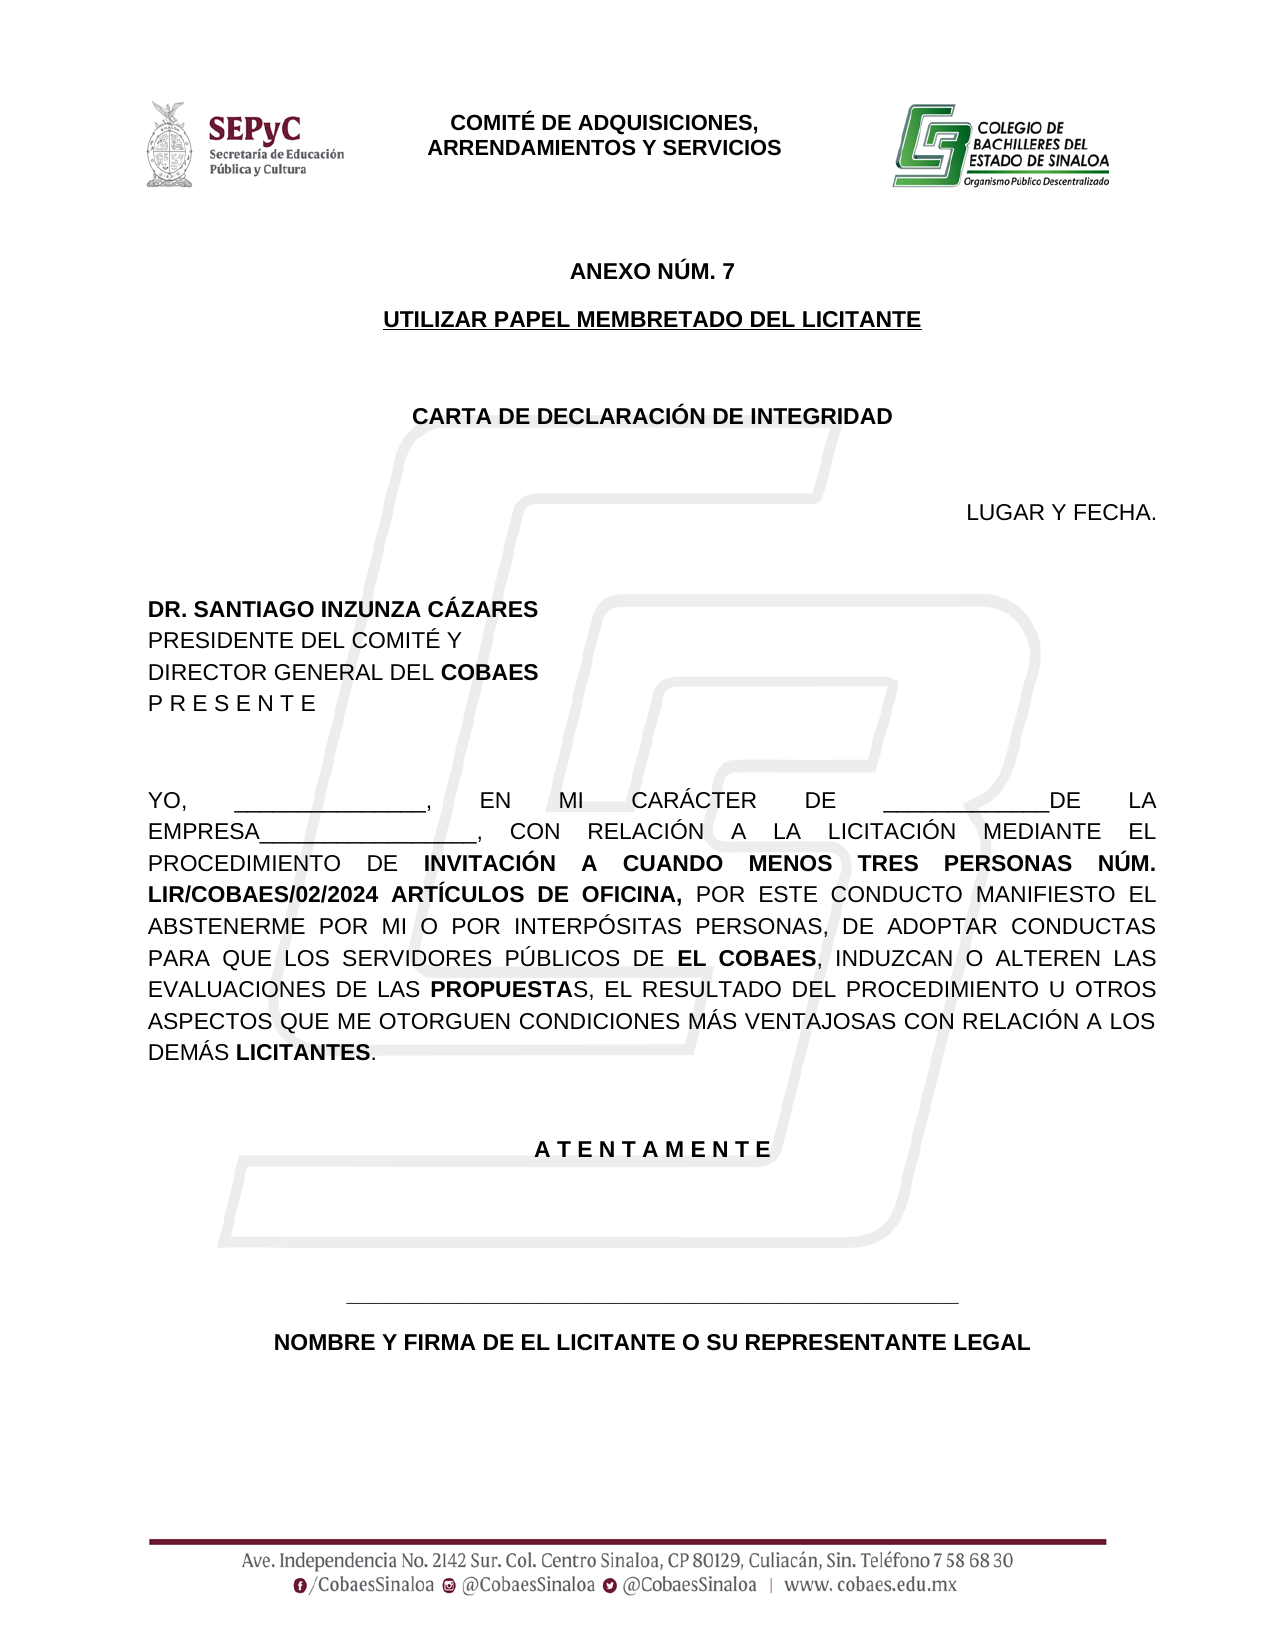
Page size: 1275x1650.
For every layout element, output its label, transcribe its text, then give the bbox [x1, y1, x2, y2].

picture [145, 100, 1110, 1596]
text LUGAR Y FECHA. [148, 499, 1157, 526]
text PRESIDENTE DEL COMITÉ Y [148, 627, 1157, 653]
text A T E N T A M E N T E [148, 1136, 1157, 1162]
text ANEXO NÚM. 7 [148, 258, 1157, 284]
text CARTA DE DECLARACIÓN DE INTEGRIDAD [148, 403, 1157, 429]
text NOMBRE Y FIRMA DE EL LICITANTE O SU REPRESENTANTE LEGAL [148, 1329, 1157, 1355]
text DR. SANTIAGO INZUNZA CÁZARES [148, 596, 1157, 622]
text YO, _______________, EN MI CARÁCTER DE _____________DE LA EMPRESA_________________, CON RELACIÓN A LA LICITACIÓN MEDIANTE EL PROCEDIMIENTO DE INVITACIÓN A CUANDO MENOS TRES PERSONAS NÚM. LIR/COBAES/02/2024 ARTÍCULOS DE OFICINA, POR ESTE CONDUCTO MANIFIESTO EL ABSTENERME POR MI O POR INTERPÓSITAS PERSONAS, DE ADOPTAR CONDUCTAS PARA QUE LOS SERVIDORES PÚBLICOS DE EL COBAES, INDUZCAN O ALTEREN LAS EVALUACIONES DE LAS PROPUESTAS, EL RESULTADO DEL PROCEDIMIENTO U OTROS ASPECTOS QUE ME OTORGUEN CONDICIONES MÁS VENTAJOSAS CON RELACIÓN A LOS DEMÁS LICITANTES. [148, 787, 1157, 1066]
text P R E S E N T E [148, 690, 1157, 717]
text ________________________________________________ [148, 1280, 1157, 1307]
text DIRECTOR GENERAL DEL COBAES [148, 659, 1157, 685]
text UTILIZAR PAPEL MEMBRETADO DEL LICITANTE [148, 306, 1157, 333]
